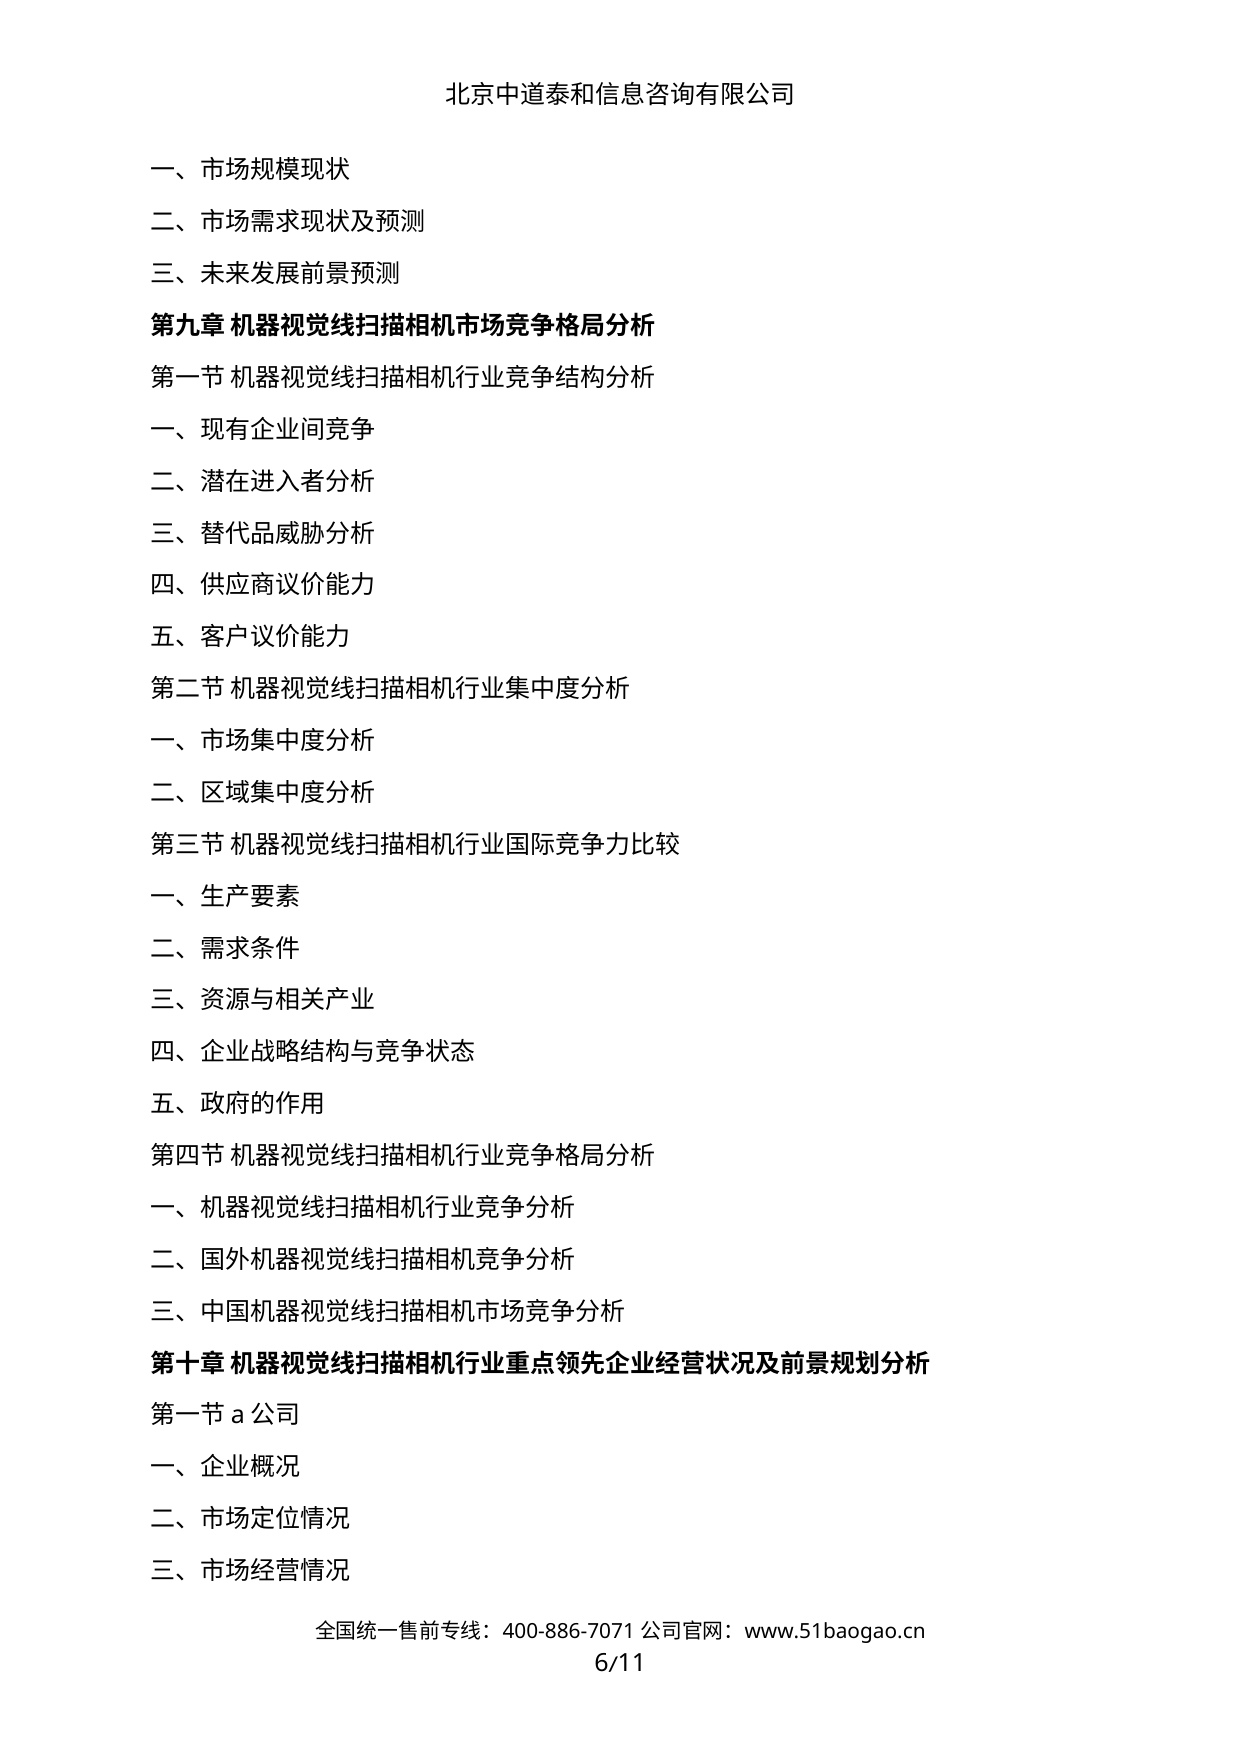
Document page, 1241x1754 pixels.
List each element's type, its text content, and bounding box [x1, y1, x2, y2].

text 第二节 机器视觉线扫描相机行业集中度分析 [150, 669, 1090, 705]
text 一、现有企业间竞争 [150, 409, 1090, 446]
text 二、潜在进入者分析 [150, 461, 1090, 497]
text 第一节 机器视觉线扫描相机行业竞争结构分析 [150, 357, 1090, 394]
text 二、区域集中度分析 [150, 772, 1090, 809]
text 第四节 机器视觉线扫描相机行业竞争格局分析 [150, 1136, 1090, 1172]
text 第一节 a公司 [150, 1395, 1090, 1431]
text 第三节 机器视觉线扫描相机行业国际竞争力比较 [150, 824, 1090, 861]
text 三、市场经营情况 [150, 1551, 1090, 1587]
text 三、资源与相关产业 [150, 980, 1090, 1016]
text 二、市场定位情况 [150, 1499, 1090, 1535]
text 一、机器视觉线扫描相机行业竞争分析 [150, 1187, 1090, 1224]
text 一、市场规模现状 [150, 150, 1090, 186]
text 二、需求条件 [150, 928, 1090, 964]
text 二、国外机器视觉线扫描相机竞争分析 [150, 1239, 1090, 1276]
text 四、企业战略结构与竞争状态 [150, 1032, 1090, 1068]
text 第十章 机器视觉线扫描相机行业重点领先企业经营状况及前景规划分析 [150, 1343, 1090, 1379]
text 三、替代品威胁分析 [150, 513, 1090, 549]
text 三、未来发展前景预测 [150, 254, 1090, 290]
text 一、企业概况 [150, 1447, 1090, 1483]
text 二、市场需求现状及预测 [150, 202, 1090, 238]
text 一、生产要素 [150, 876, 1090, 912]
text 五、政府的作用 [150, 1084, 1090, 1120]
text 三、中国机器视觉线扫描相机市场竞争分析 [150, 1291, 1090, 1327]
text 五、客户议价能力 [150, 617, 1090, 653]
text 一、市场集中度分析 [150, 721, 1090, 757]
text 四、供应商议价能力 [150, 565, 1090, 601]
text 第九章 机器视觉线扫描相机市场竞争格局分析 [150, 306, 1090, 342]
